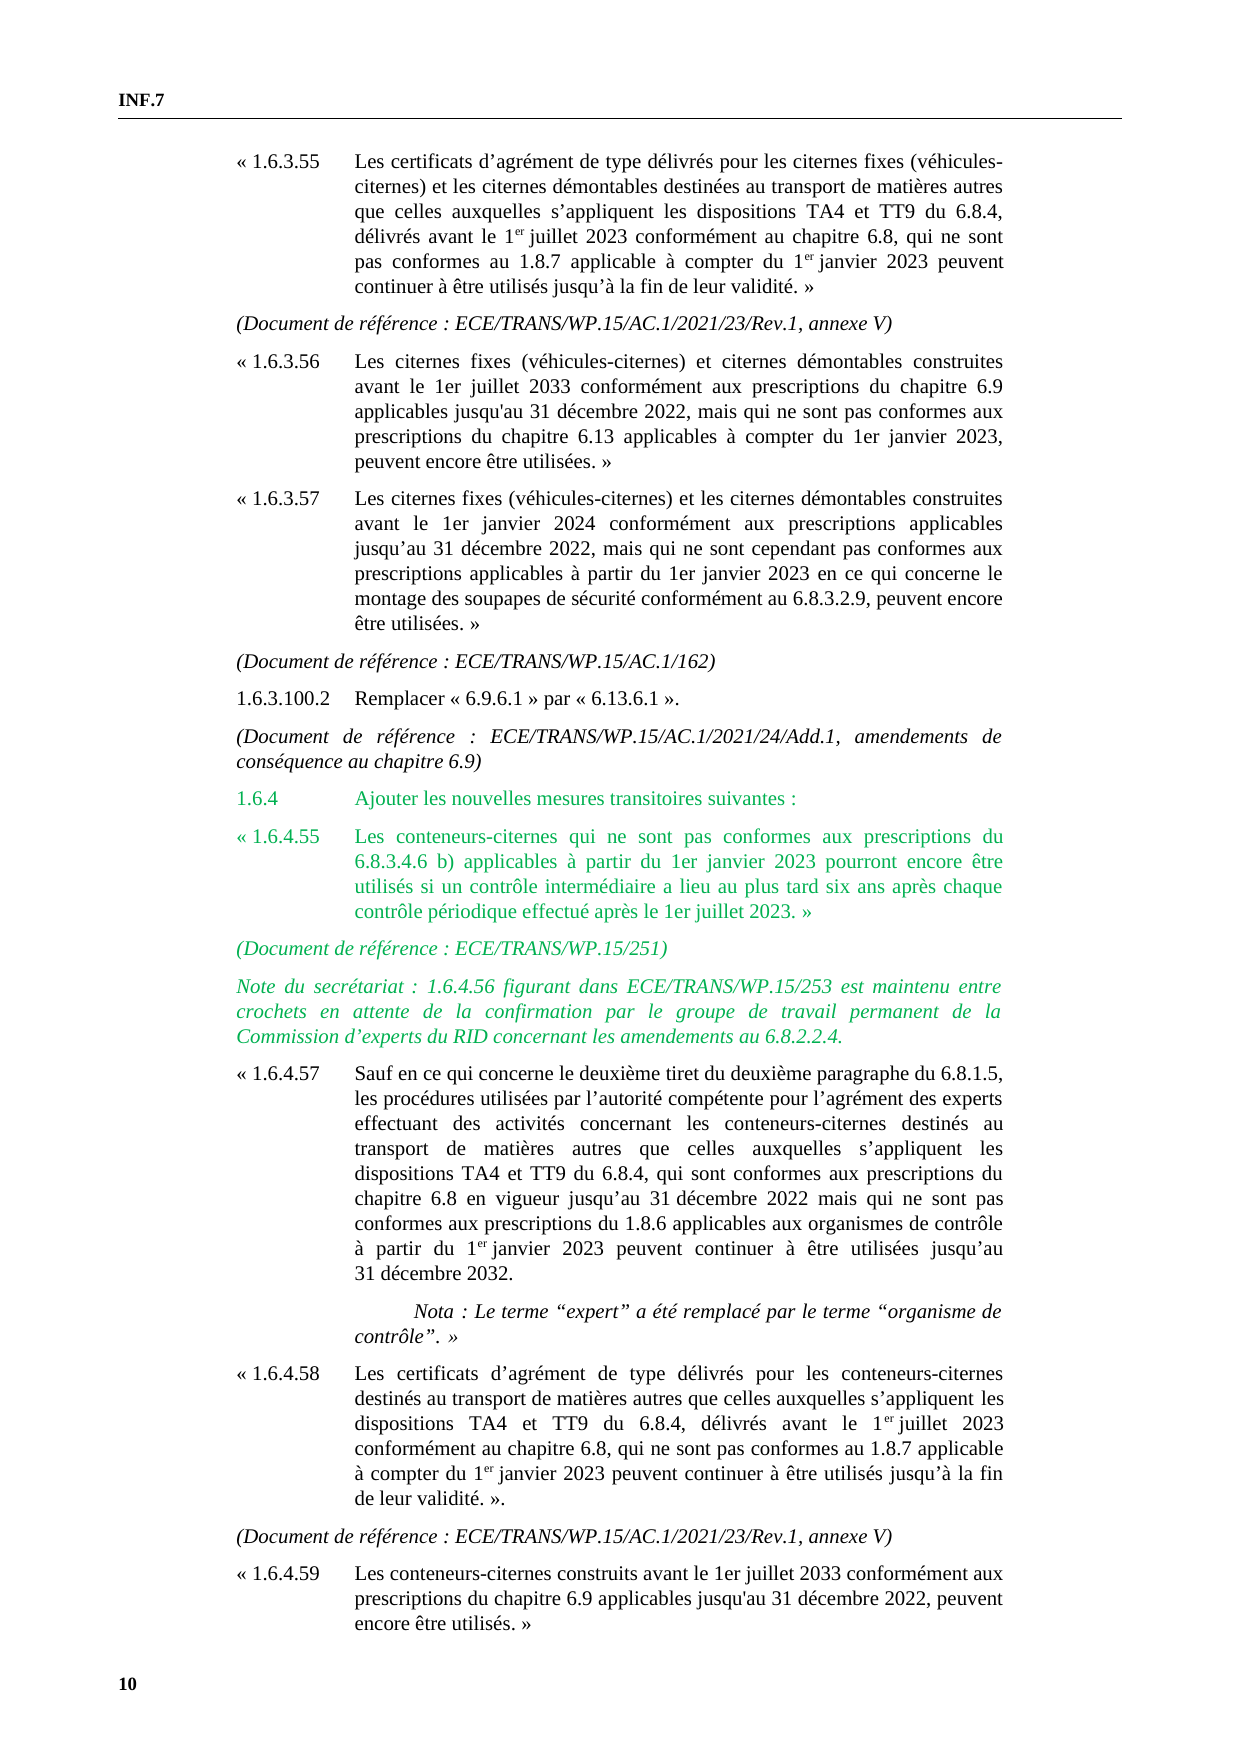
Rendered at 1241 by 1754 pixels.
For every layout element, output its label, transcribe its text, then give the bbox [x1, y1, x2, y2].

text 1.6.4 Ajouter les nouvelles mesures transitoires suivantes : [236, 785, 1004, 810]
text (Document de référence : ECE/TRANS/WP.15/AC.1/162) [236, 648, 1004, 673]
text Note du secrétariat : 1.6.4.56 figurant dans ECE/TRANS/WP.15/253 est maintenu entre crochets en attente de la confirmation par le groupe de travail permanent de la Commission d’experts du RID concernant les amendements au 6.8.2.2.4. [236, 973, 1004, 1048]
text (Document de référence : ECE/TRANS/WP.15/AC.1/2021/23/Rev.1, annexe V) [236, 310, 1004, 335]
text « 1.6.3.55 Les certificats d’agrément de type délivrés pour les citernes fixes (véhicules-citernes) et les citernes démontables destinées au transport de matières autres que celles auxquelles s’appliquent les dispositions TA4 et TT9 du 6.8.4, délivrés avant le 1er juillet 2023 conformément au chapitre 6.8, qui ne sont pas conformes au 1.8.7 applicable à compter du 1er janvier 2023 peuvent continuer à être utilisés jusqu’à la fin de leur validité. » [236, 148, 1004, 298]
text Nota : Le terme “expert” a été remplacé par le terme “organisme de contrôle”. » [354, 1298, 1004, 1348]
text « 1.6.3.57 Les citernes fixes (véhicules-citernes) et les citernes démontables construites avant le 1er janvier 2024 conformément aux prescriptions applicables jusqu’au 31 décembre 2022, mais qui ne sont cependant pas conformes aux prescriptions applicables à partir du 1er janvier 2023 en ce qui concerne le montage des soupapes de sécurité conformément au 6.8.3.2.9, peuvent encore être utilisées. » [236, 485, 1004, 635]
text (Document de référence : ECE/TRANS/WP.15/251) [236, 935, 1004, 960]
text « 1.6.4.55 Les conteneurs-citernes qui ne sont pas conformes aux prescriptions du 6.8.3.4.6 b) applicables à partir du 1er janvier 2023 pourront encore être utilisés si un contrôle intermédiaire a lieu au plus tard six ans après chaque contrôle périodique effectué après le 1er juillet 2023. » [236, 823, 1004, 923]
text (Document de référence : ECE/TRANS/WP.15/AC.1/2021/24/Add.1, amendements de conséquence au chapitre 6.9) [236, 723, 1004, 773]
text « 1.6.4.57 Sauf en ce qui concerne le deuxième tiret du deuxième paragraphe du 6.8.1.5, les procédures utilisées par l’autorité compétente pour l’agrément des experts effectuant des activités concernant les conteneurs-citernes destinés au transport de matières autres que celles auxquelles s’appliquent les dispositions TA4 et TT9 du 6.8.4, qui sont conformes aux prescriptions du chapitre 6.8 en vigueur jusqu’au 31 décembre 2022 mais qui ne sont pas conformes aux prescriptions du 1.8.6 applicables aux organismes de contrôle à partir du 1er janvier 2023 peuvent continuer à être utilisées jusqu’au 31 décembre 2032. [236, 1060, 1004, 1285]
text « 1.6.3.56 Les citernes fixes (véhicules-citernes) et citernes démontables construites avant le 1er juillet 2033 conformément aux prescriptions du chapitre 6.9 applicables jusqu'au 31 décembre 2022, mais qui ne sont pas conformes aux prescriptions du chapitre 6.13 applicables à compter du 1er janvier 2023, peuvent encore être utilisées. » [236, 348, 1004, 473]
text « 1.6.4.58 Les certificats d’agrément de type délivrés pour les conteneurs-citernes destinés au transport de matières autres que celles auxquelles s’appliquent les dispositions TA4 et TT9 du 6.8.4, délivrés avant le 1er juillet 2023 conformément au chapitre 6.8, qui ne sont pas conformes au 1.8.7 applicable à compter du 1er janvier 2023 peuvent continuer à être utilisés jusqu’à la fin de leur validité. ». [236, 1360, 1004, 1510]
text « 1.6.4.59 Les conteneurs-citernes construits avant le 1er juillet 2033 conformément aux prescriptions du chapitre 6.9 applicables jusqu'au 31 décembre 2022, peuvent encore être utilisés. » [236, 1560, 1004, 1635]
text (Document de référence : ECE/TRANS/WP.15/AC.1/2021/23/Rev.1, annexe V) [236, 1523, 1004, 1548]
text 1.6.3.100.2 Remplacer « 6.9.6.1 » par « 6.13.6.1 ». [236, 685, 1004, 710]
